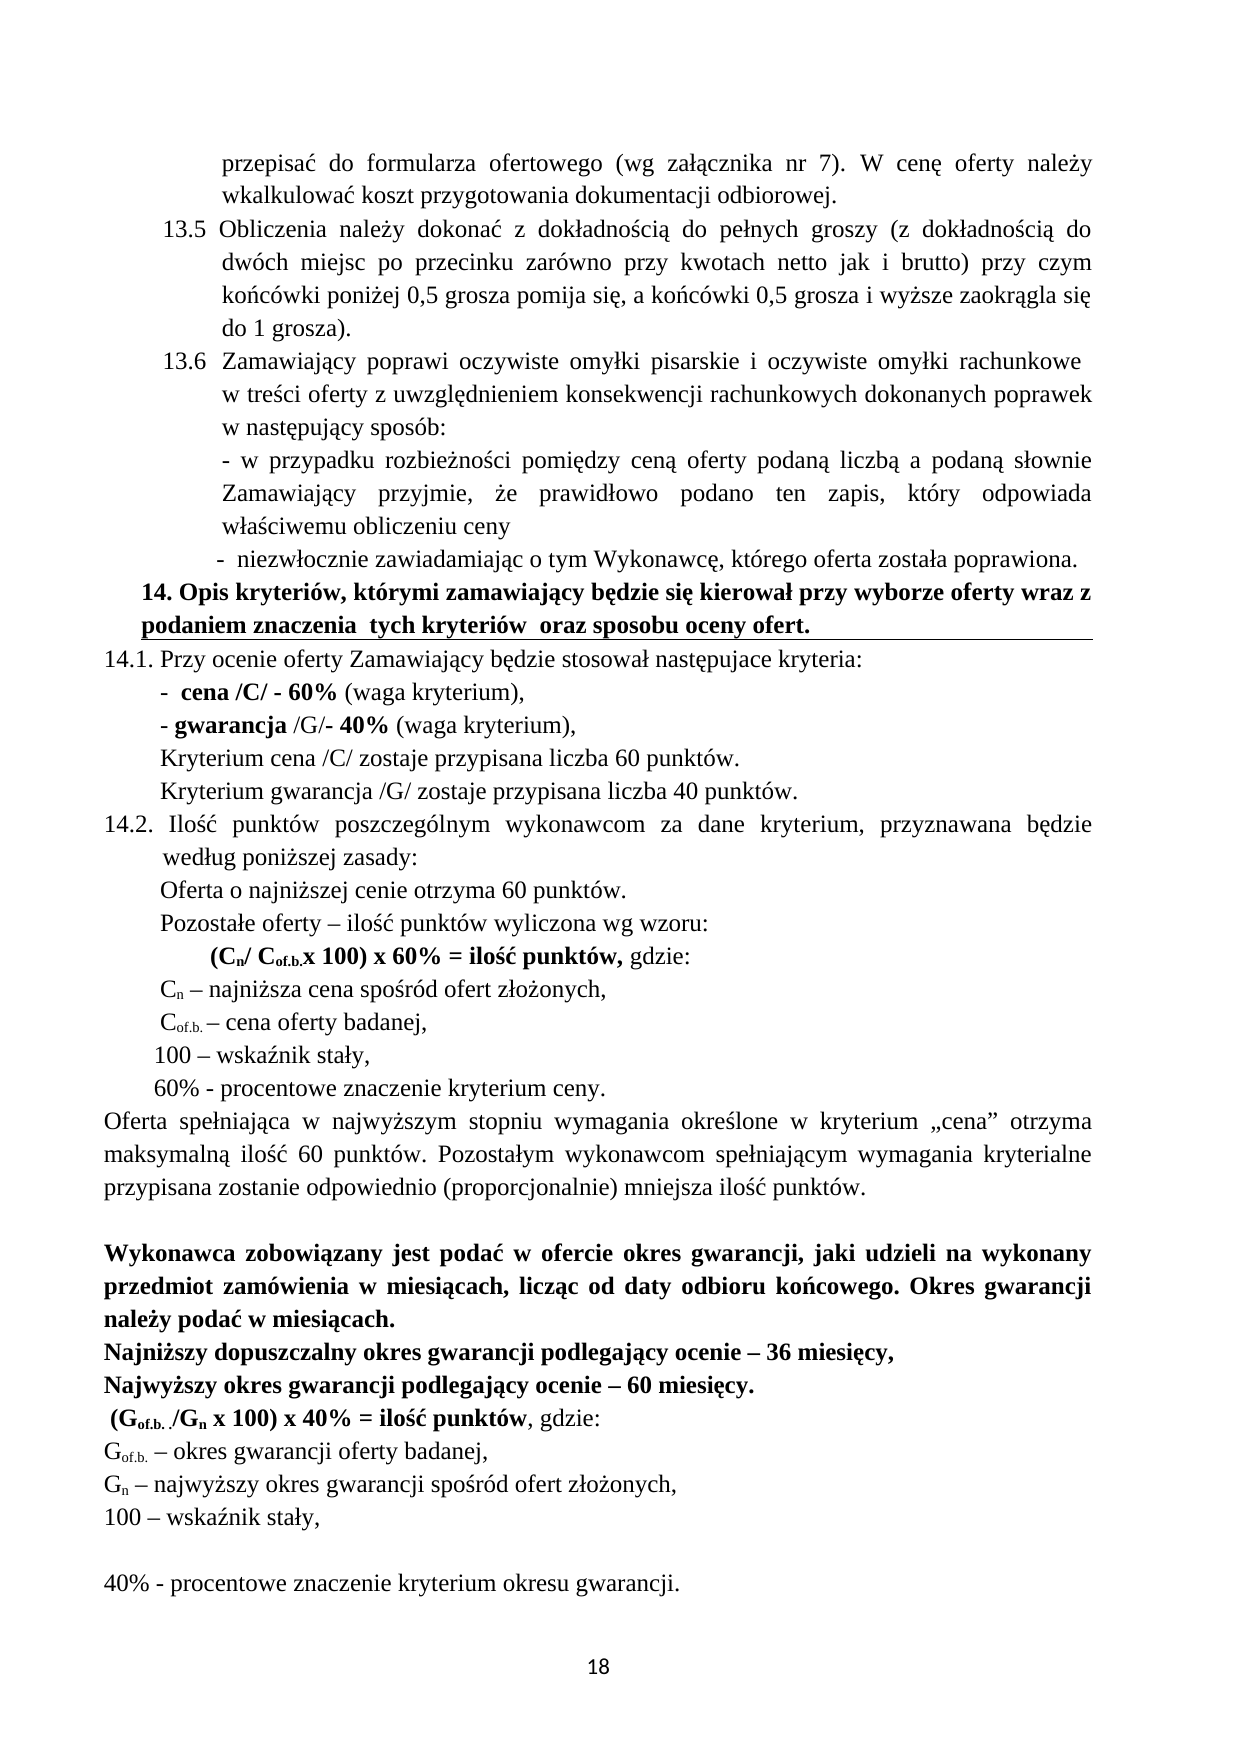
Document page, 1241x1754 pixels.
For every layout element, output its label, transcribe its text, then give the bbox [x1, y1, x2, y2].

text Cof.b. – cena oferty badanej, [103, 1007, 1093, 1036]
text Gof.b. – okres gwarancji oferty badanej, [103, 1436, 1093, 1465]
text - niezwłocznie zawiadamiając o tym Wykonawcę, którego oferta została poprawiona. [103, 544, 1093, 573]
text 14.2. Ilość punktów poszczególnym wykonawcom za dane kryterium, przyznawana będzie według poniższej zasady: [103, 809, 1093, 871]
text Cn – najniższa cena spośród ofert złożonych, [103, 974, 1093, 1003]
text 60% - procentowe znaczenie kryterium ceny. [103, 1073, 1093, 1102]
text 40% - procentowe znaczenie kryterium okresu gwarancji. [103, 1568, 1093, 1597]
text Oferta spełniająca w najwyższym stopniu wymagania określone w kryterium „cena” otrzyma maksymalną ilość 60 punktów. Pozostałym wykonawcom spełniającym wymagania kryterialne przypisana zostanie odpowiednio (proporcjonalnie) mniejsza ilość punktów. [103, 1106, 1093, 1201]
text 14.1. Przy ocenie oferty Zamawiający będzie stosował następujace kryteria: [103, 644, 1093, 673]
text Gn – najwyższy okres gwarancji spośród ofert złożonych, [103, 1469, 1093, 1498]
text (Gof.b. ./Gn x 100) x 40% = ilość punktów, gdzie: [103, 1403, 1093, 1432]
text Wykonawca zobowiązany jest podać w ofercie okres gwarancji, jaki udzieli na wykonany przedmiot zamówienia w miesiącach, licząc od daty odbioru końcowego. Okres gwarancji należy podać w miesiącach. [103, 1238, 1093, 1333]
text Oferta o najniższej cenie otrzyma 60 punktów. [103, 875, 1093, 904]
text Pozostałe oferty – ilość punktów wyliczona wg wzoru: [103, 908, 1093, 937]
text 14. Opis kryteriów, którymi zamawiający będzie się kierował przy wyborze oferty wraz z podaniem znaczenia tych kryteriów oraz sposobu oceny ofert. [141, 577, 1093, 639]
text - w przypadku rozbieżności pomiędzy ceną oferty podaną liczbą a podaną słownie Zamawiający przyjmie, że prawidłowo podano ten zapis, który odpowiada właściwemu obliczeniu ceny [177, 445, 1093, 539]
text Kryterium gwarancja /G/ zostaje przypisana liczba 40 punktów. [103, 776, 1093, 805]
text - cena /C/ - 60% (waga kryterium), [103, 677, 1093, 706]
text 100 – wskaźnik stały, [103, 1040, 1093, 1069]
text 13.6 Zamawiający poprawi oczywiste omyłki pisarskie i oczywiste omyłki rachunkowe w treści oferty z uwzględnieniem konsekwencji rachunkowych dokonanych poprawek w następujący sposób: [162, 346, 1093, 441]
text (Cn/ Cof.b.x 100) x 60% = ilość punktów, gdzie: [103, 941, 1093, 970]
text Najniższy dopuszczalny okres gwarancji podlegający ocenie – 36 miesięcy, [103, 1337, 1093, 1366]
text - gwarancja /G/- 40% (waga kryterium), [103, 710, 1093, 739]
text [162, 148, 1093, 209]
text 100 – wskaźnik stały, [103, 1502, 1093, 1531]
text Kryterium cena /C/ zostaje przypisana liczba 60 punktów. [103, 743, 1093, 772]
text 13.5 Obliczenia należy dokonać z dokładnością do pełnych groszy (z dokładnością do dwóch miejsc po przecinku zarówno przy kwotach netto jak i brutto) przy czym końcówki poniżej 0,5 grosza pomija się, a końcówki 0,5 grosza i wyższe zaokrągla się do 1 grosza). [162, 214, 1093, 341]
text Najwyższy okres gwarancji podlegający ocenie – 60 miesięcy. [103, 1370, 1093, 1399]
